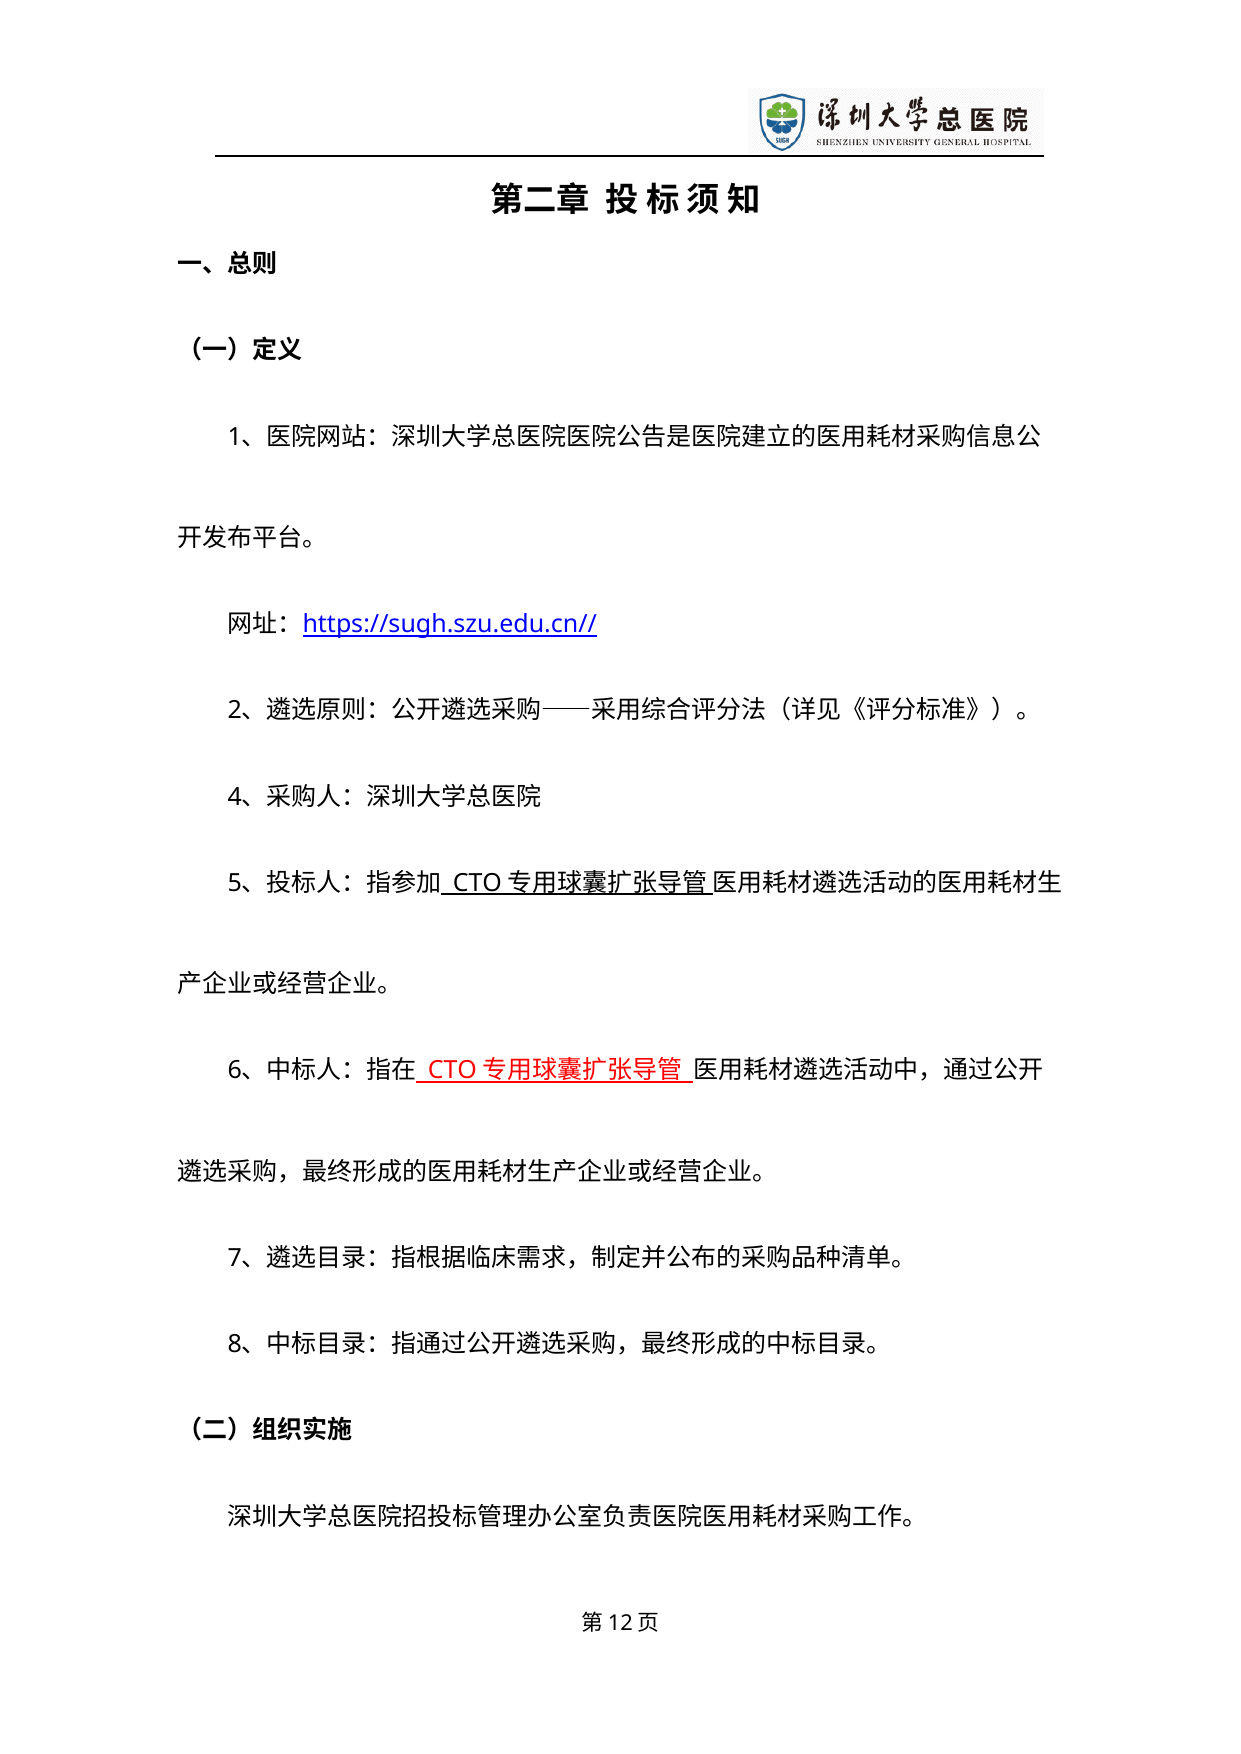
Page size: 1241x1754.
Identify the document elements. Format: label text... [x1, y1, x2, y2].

text 8、中标目录：指通过公开遴选采购，最终形成的中标目录。 [177, 1308, 1063, 1376]
picture [747, 88, 1045, 154]
text 一、总则 [177, 228, 1063, 296]
text （二）组织实施 [177, 1394, 1063, 1462]
text （一）定义 [177, 314, 1063, 382]
text 5、投标人：指参加 CTO专用球囊扩张导管 医用耗材遴选活动的医用耗材生产企业或经营企业。 [177, 846, 1063, 1016]
text 1、医院网站：深圳大学总医院医院公告是医院建立的医用耗材采购信息公开发布平台。 [177, 400, 1063, 570]
text 深圳大学总医院招投标管理办公室负责医院医用耗材采购工作。 [177, 1480, 1063, 1548]
text 网址：https://sugh.szu.edu.cn// [177, 588, 1063, 656]
text 4、采购人：深圳大学总医院 [177, 760, 1063, 828]
text 6、中标人：指在 CTO专用球囊扩张导管 医用耗材遴选活动中，通过公开遴选采购，最终形成的医用耗材生产企业或经营企业。 [177, 1034, 1063, 1204]
text 2、遴选原则：公开遴选采购——采用综合评分法（详见《评分标准》）。 [177, 674, 1063, 742]
text 第二章 投 标 须 知 [177, 173, 1063, 221]
text 7、遴选目录：指根据临床需求，制定并公布的采购品种清单。 [177, 1222, 1063, 1290]
